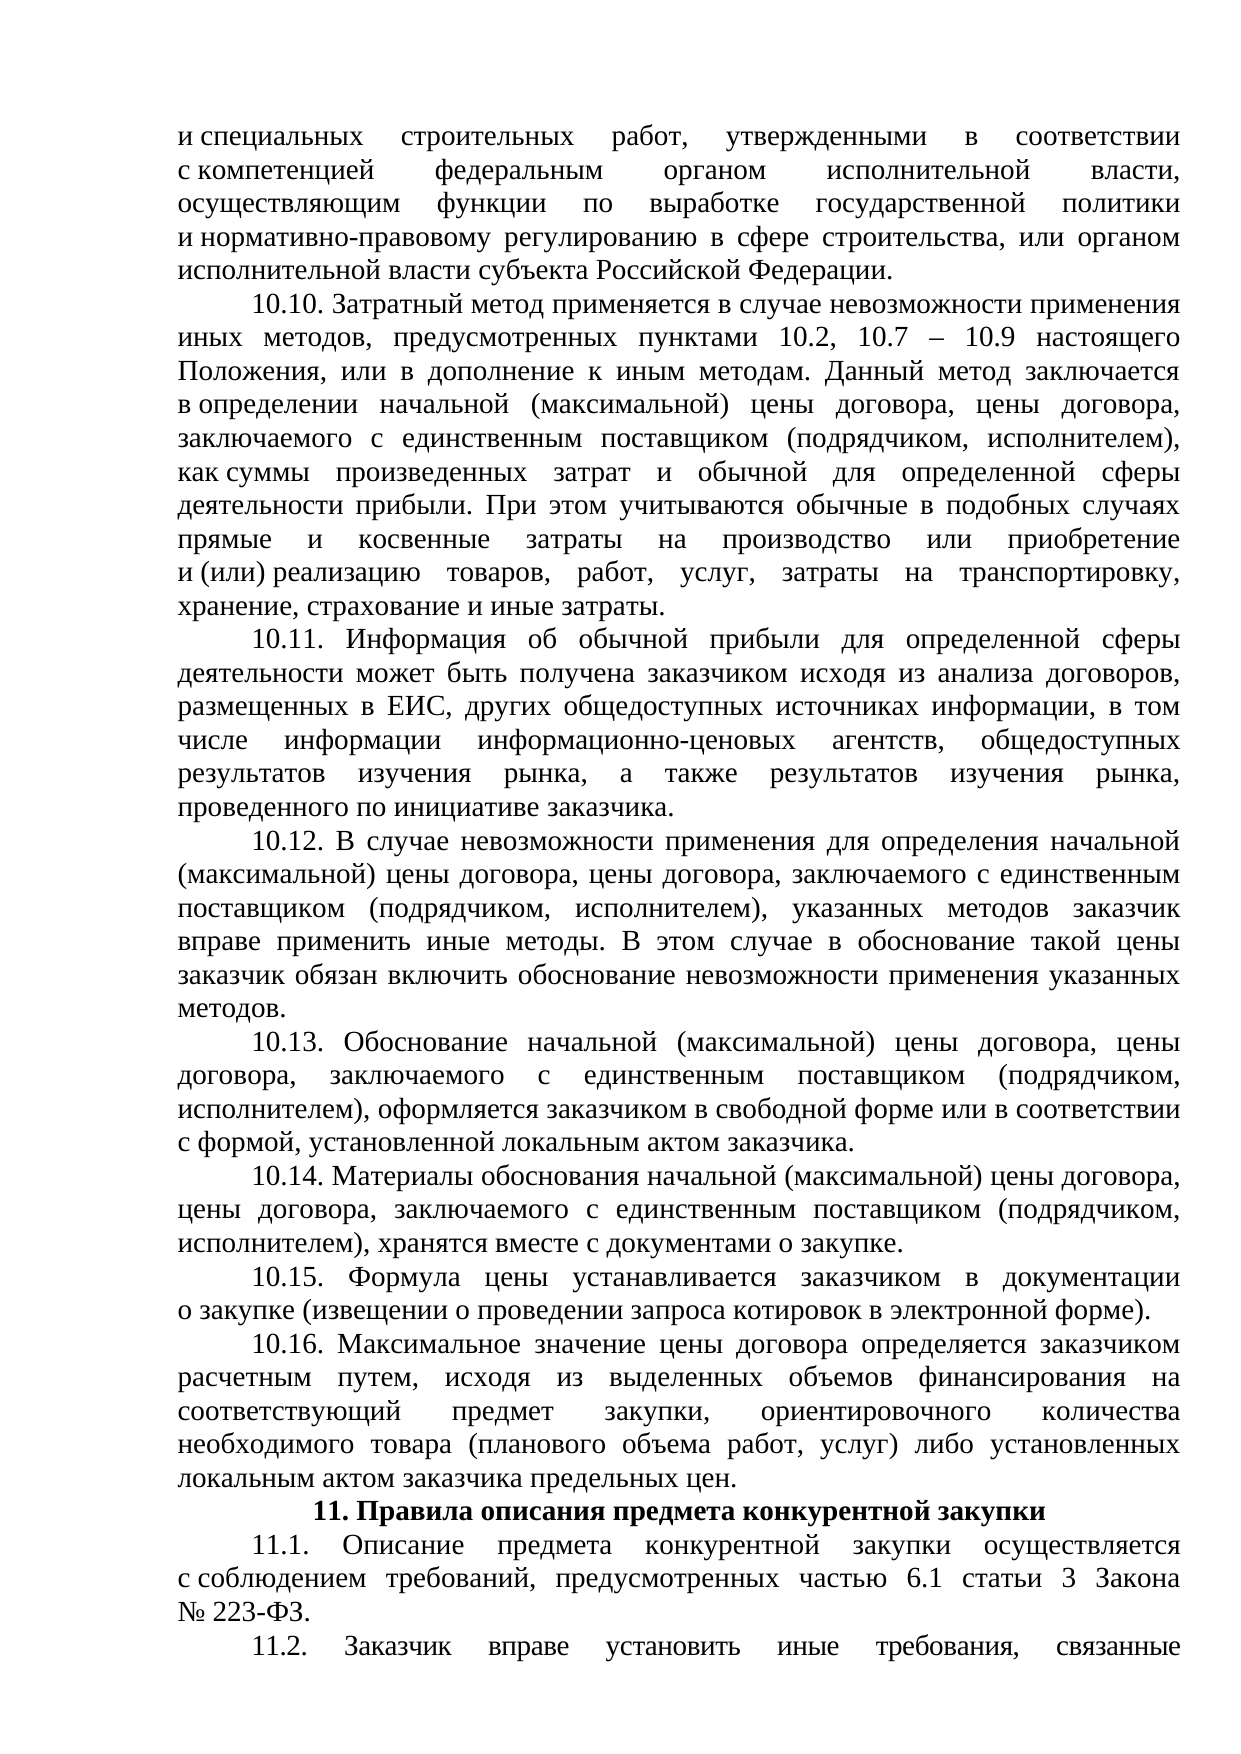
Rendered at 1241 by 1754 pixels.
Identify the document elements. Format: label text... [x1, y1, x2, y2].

text 11.1. Описание предмета конкурентной закупки осуществляется с соблюдением требований, предусмотренных частью 6.1 статьи 3 Закона № 223-ФЗ. [177, 1527, 1181, 1628]
text 10.14. Материалы обоснования начальной (максимальной) цены договора, цены договора, заключаемого с единственным поставщиком (подрядчиком, исполнителем), хранятся вместе с документами о закупке. [177, 1158, 1181, 1259]
text 10.12. В случае невозможности применения для определения начальной (максимальной) цены договора, цены договора, заключаемого с единственным поставщиком (подрядчиком, исполнителем), указанных методов заказчик вправе применить иные методы. В этом случае в обоснование такой цены заказчик обязан включить обоснование невозможности применения указанных методов. [177, 823, 1181, 1024]
text 10.13. Обоснование начальной (максимальной) цены договора, цены договора, заключаемого с единственным поставщиком (подрядчиком, исполнителем), оформляется заказчиком в свободной форме или в соответствии с формой, установленной локальным актом заказчика. [177, 1024, 1181, 1158]
text 10.15. Формула цены устанавливается заказчиком в документации о закупке (извещении о проведении запроса котировок в электронной форме). [177, 1259, 1181, 1326]
text 10.16. Максимальное значение цены договора определяется заказчиком расчетным путем, исходя из выделенных объемов финансирования на соответствующий предмет закупки, ориентировочного количества необходимого товара (планового объема работ, услуг) либо установленных локальным актом заказчика предельных цен. [177, 1326, 1181, 1493]
subtitle 11. Правила описания предмета конкурентной закупки [177, 1493, 1181, 1527]
text 10.10. Затратный метод применяется в случае невозможности применения иных методов, предусмотренных пунктами 10.2, 10.7 – 10.9 настоящего Положения, или в дополнение к иным методам. Данный метод заключается в определении начальной (максимальной) цены договора, цены договора, заключаемого с единственным поставщиком (подрядчиком, исполнителем), как суммы произведенных затрат и обычной для определенной сферы деятельности прибыли. При этом учитываются обычные в подобных случаях прямые и косвенные затраты на производство или приобретение и (или) реализацию товаров, работ, услуг, затраты на транспортировку, хранение, страхование и иные затраты. [177, 286, 1181, 621]
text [177, 1628, 1181, 1661]
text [177, 118, 1181, 286]
text 10.11. Информация об обычной прибыли для определенной сферы деятельности может быть получена заказчиком исходя из анализа договоров, размещенных в ЕИС, других общедоступных источниках информации, в том числе информации информационно-ценовых агентств, общедоступных результатов изучения рынка, а также результатов изучения рынка, проведенного по инициативе заказчика. [177, 621, 1181, 823]
